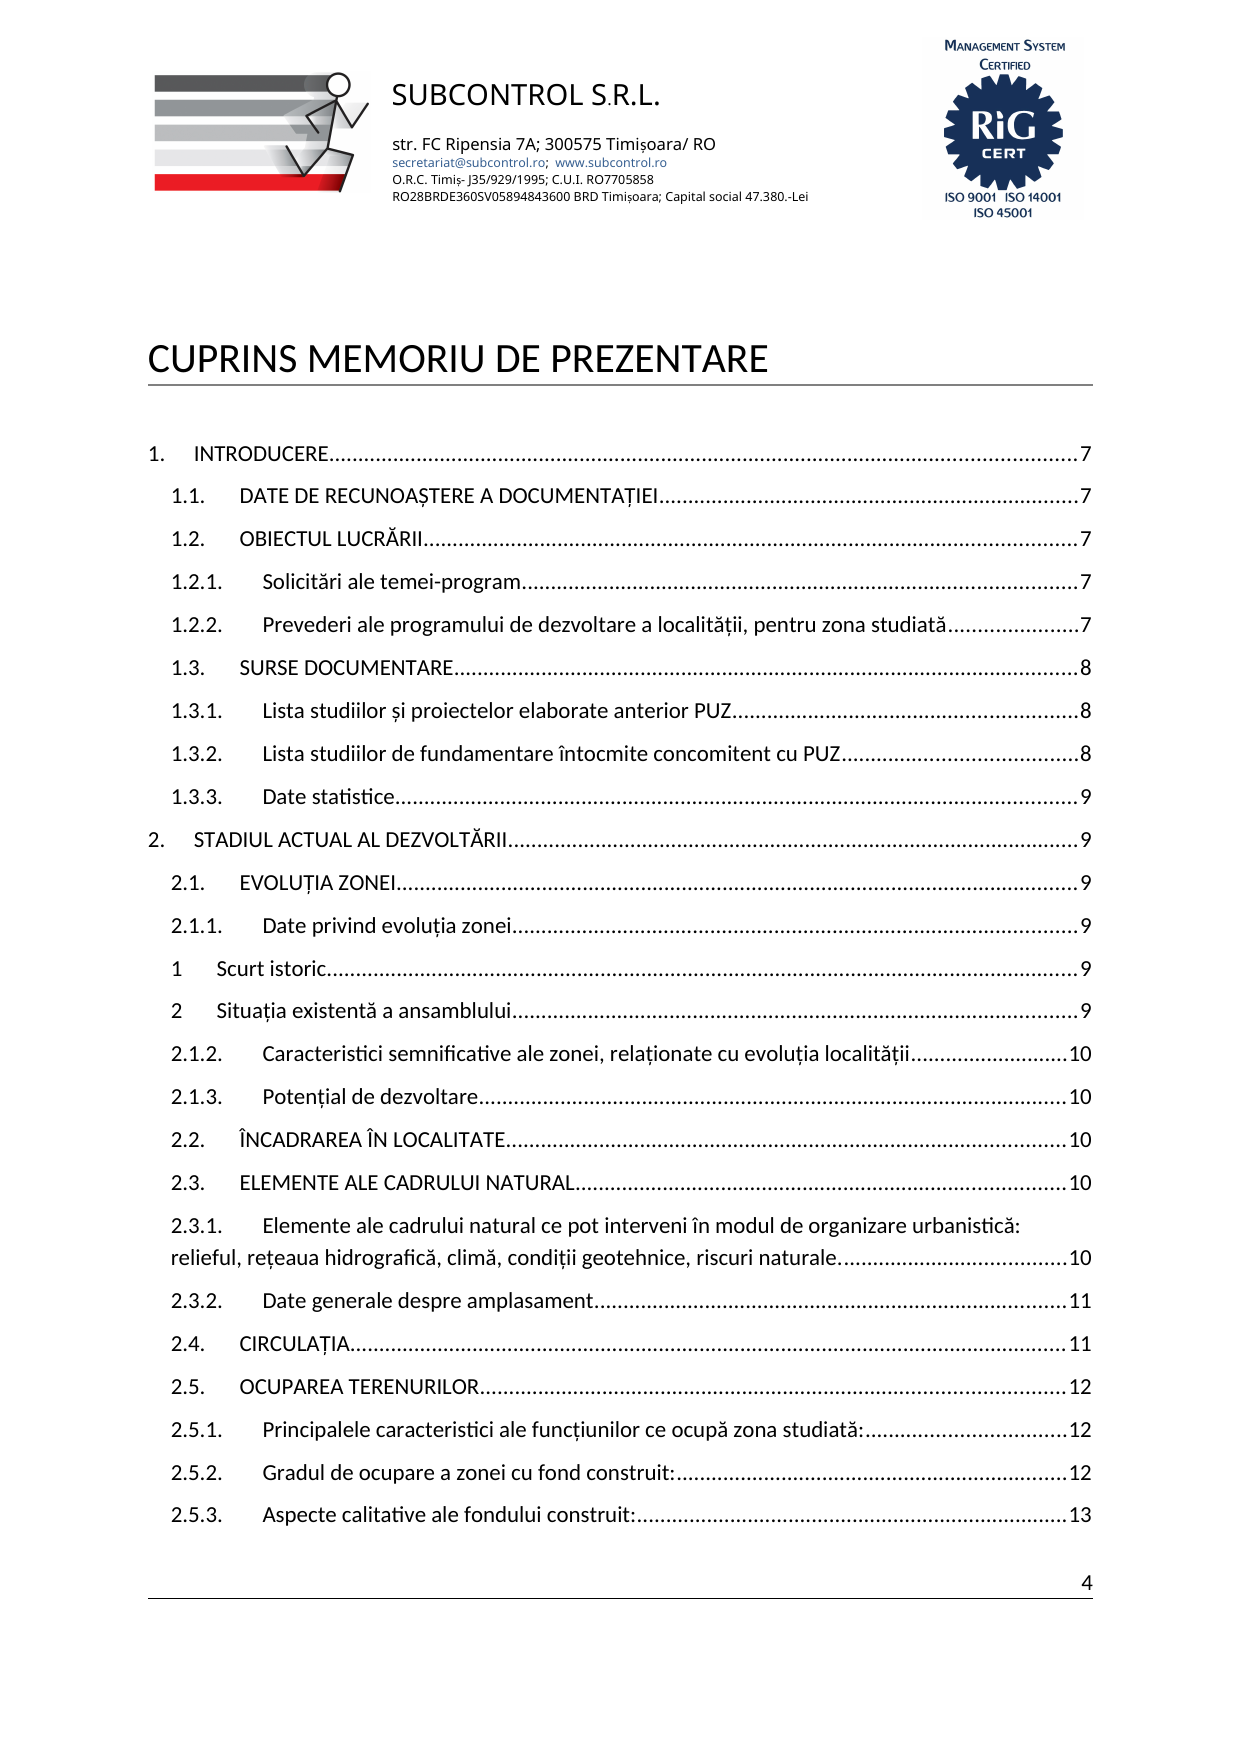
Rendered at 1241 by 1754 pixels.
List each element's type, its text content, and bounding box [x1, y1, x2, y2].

text 2.5. OCUPAREA TERENURILOR 12 [171, 1372, 1093, 1400]
text 1.3.2. Lista studiilor de fundamentare întocmite concomitent cu PUZ 8 [171, 739, 1093, 767]
text 1.3.1. Lista studiilor și proiectelor elaborate anterior PUZ 8 [171, 696, 1093, 724]
text CUPRINS MEMORIU DE PREZENTARE [148, 332, 1093, 384]
text 2.2. ÎNCADRAREA ÎN LOCALITATE 10 [171, 1125, 1093, 1153]
text 1.3.3. Date statistice 9 [171, 782, 1093, 810]
text 2.5.1. Principalele caracteristici ale funcțiunilor ce ocupă zona studiată: 12 [171, 1415, 1093, 1443]
text 2 Situația existentă a ansamblului 9 [171, 997, 1093, 1024]
text 2.3.2. Date generale despre amplasament 11 [171, 1286, 1093, 1314]
text 1.2.1. Solicitări ale temei-program 7 [171, 567, 1093, 595]
text 2.1.1. Date privind evoluția zonei 9 [171, 911, 1093, 939]
picture [152, 71, 371, 193]
text 2.1. EVOLUȚIA ZONEI 9 [171, 868, 1093, 896]
text 1 Scurt istoric 9 [171, 954, 1093, 982]
text 1.3. SURSE DOCUMENTARE 8 [171, 653, 1093, 681]
text 2.5.3. Aspecte calitative ale fondului construit: 13 [171, 1501, 1093, 1528]
text 1.1. DATE DE RECUNOAȘTERE A DOCUMENTAȚIEI 7 [171, 482, 1093, 509]
text 2.1.3. Potențial de dezvoltare 10 [171, 1082, 1093, 1110]
text 2.4. CIRCULAȚIA 11 [171, 1329, 1093, 1357]
text 2.5.2. Gradul de ocupare a zonei cu fond construit: 12 [171, 1458, 1093, 1486]
text 1.2. OBIECTUL LUCRĂRII 7 [171, 524, 1093, 552]
text 2.3. ELEMENTE ALE CADRULUI NATURAL 10 [171, 1168, 1093, 1196]
text 2.1.2. Caracteristici semnificative ale zonei, relaționate cu evoluția localității 10 [171, 1039, 1093, 1067]
picture [921, 37, 1084, 220]
text 2. STADIUL ACTUAL AL DEZVOLTĂRII 9 [148, 825, 1093, 853]
text 1.2.2. Prevederi ale programului de dezvoltare a localității, pentru zona studiată 7 [171, 610, 1093, 638]
text 2.3.1. Elemente ale cadrului natural ce pot interveni în modul de organizare urbanistică: relieful, rețeaua hidrografică, climă, condiții geotehnice, riscuri naturale. 10 [171, 1211, 1093, 1271]
text 1. INTRODUCERE 7 [148, 439, 1093, 467]
